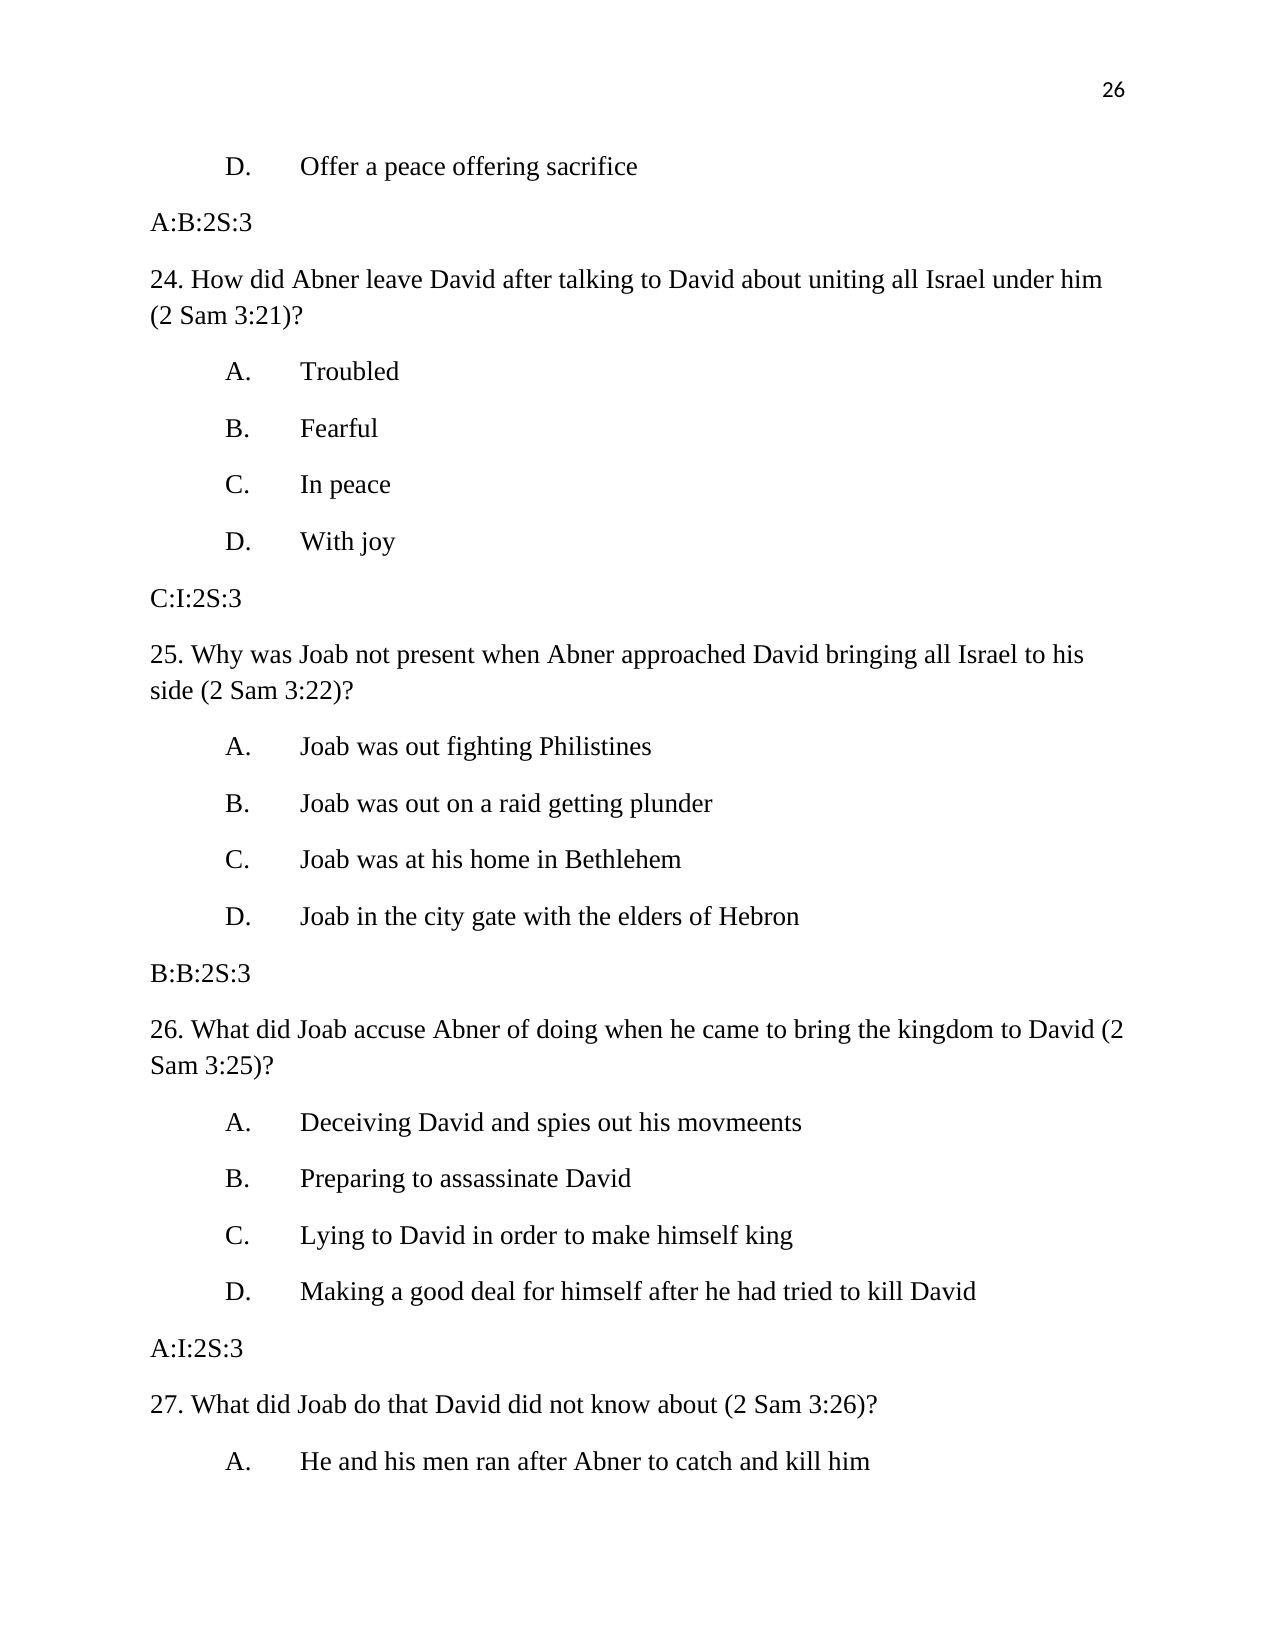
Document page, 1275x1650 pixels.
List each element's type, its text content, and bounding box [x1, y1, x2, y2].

text 27. What did Joab do that David did not know about (2 Sam 3:26)? [150, 1388, 1125, 1419]
text A:B:2S:3 [150, 207, 1125, 238]
text D. With joy [150, 525, 1125, 556]
text A. Joab was out fighting Philistines [150, 731, 1125, 762]
text A. Deceiving David and spies out his movmeents [150, 1106, 1125, 1137]
text 26. What did Joab accuse Abner of doing when he came to bring the kingdom to David (2 Sam 3:25)? [150, 1013, 1125, 1080]
text C. In peace [150, 468, 1125, 500]
text C. Joab was at his home in Bethlehem [150, 844, 1125, 875]
text D. Making a good deal for himself after he had tried to kill David [150, 1275, 1125, 1306]
text D. Joab in the city gate with the elders of Hebron [150, 900, 1125, 931]
text A. Troubled [150, 355, 1125, 387]
text A:I:2S:3 [150, 1332, 1125, 1363]
text 24. How did Abner leave David after talking to David about uniting all Israel under him (2 Sam 3:21)? [150, 263, 1125, 330]
text C. Lying to David in order to make himself king [150, 1219, 1125, 1250]
text B. Fearful [150, 412, 1125, 443]
text B:B:2S:3 [150, 957, 1125, 988]
text C:I:2S:3 [150, 582, 1125, 613]
text D. Offer a peace offering sacrifice [150, 150, 1125, 181]
text A. He and his men ran after Abner to catch and kill him [150, 1445, 1125, 1476]
text 25. Why was Joab not present when Abner approached David bringing all Israel to his side (2 Sam 3:22)? [150, 638, 1125, 705]
text B. Joab was out on a raid getting plunder [150, 787, 1125, 818]
text B. Preparing to assassinate David [150, 1162, 1125, 1193]
